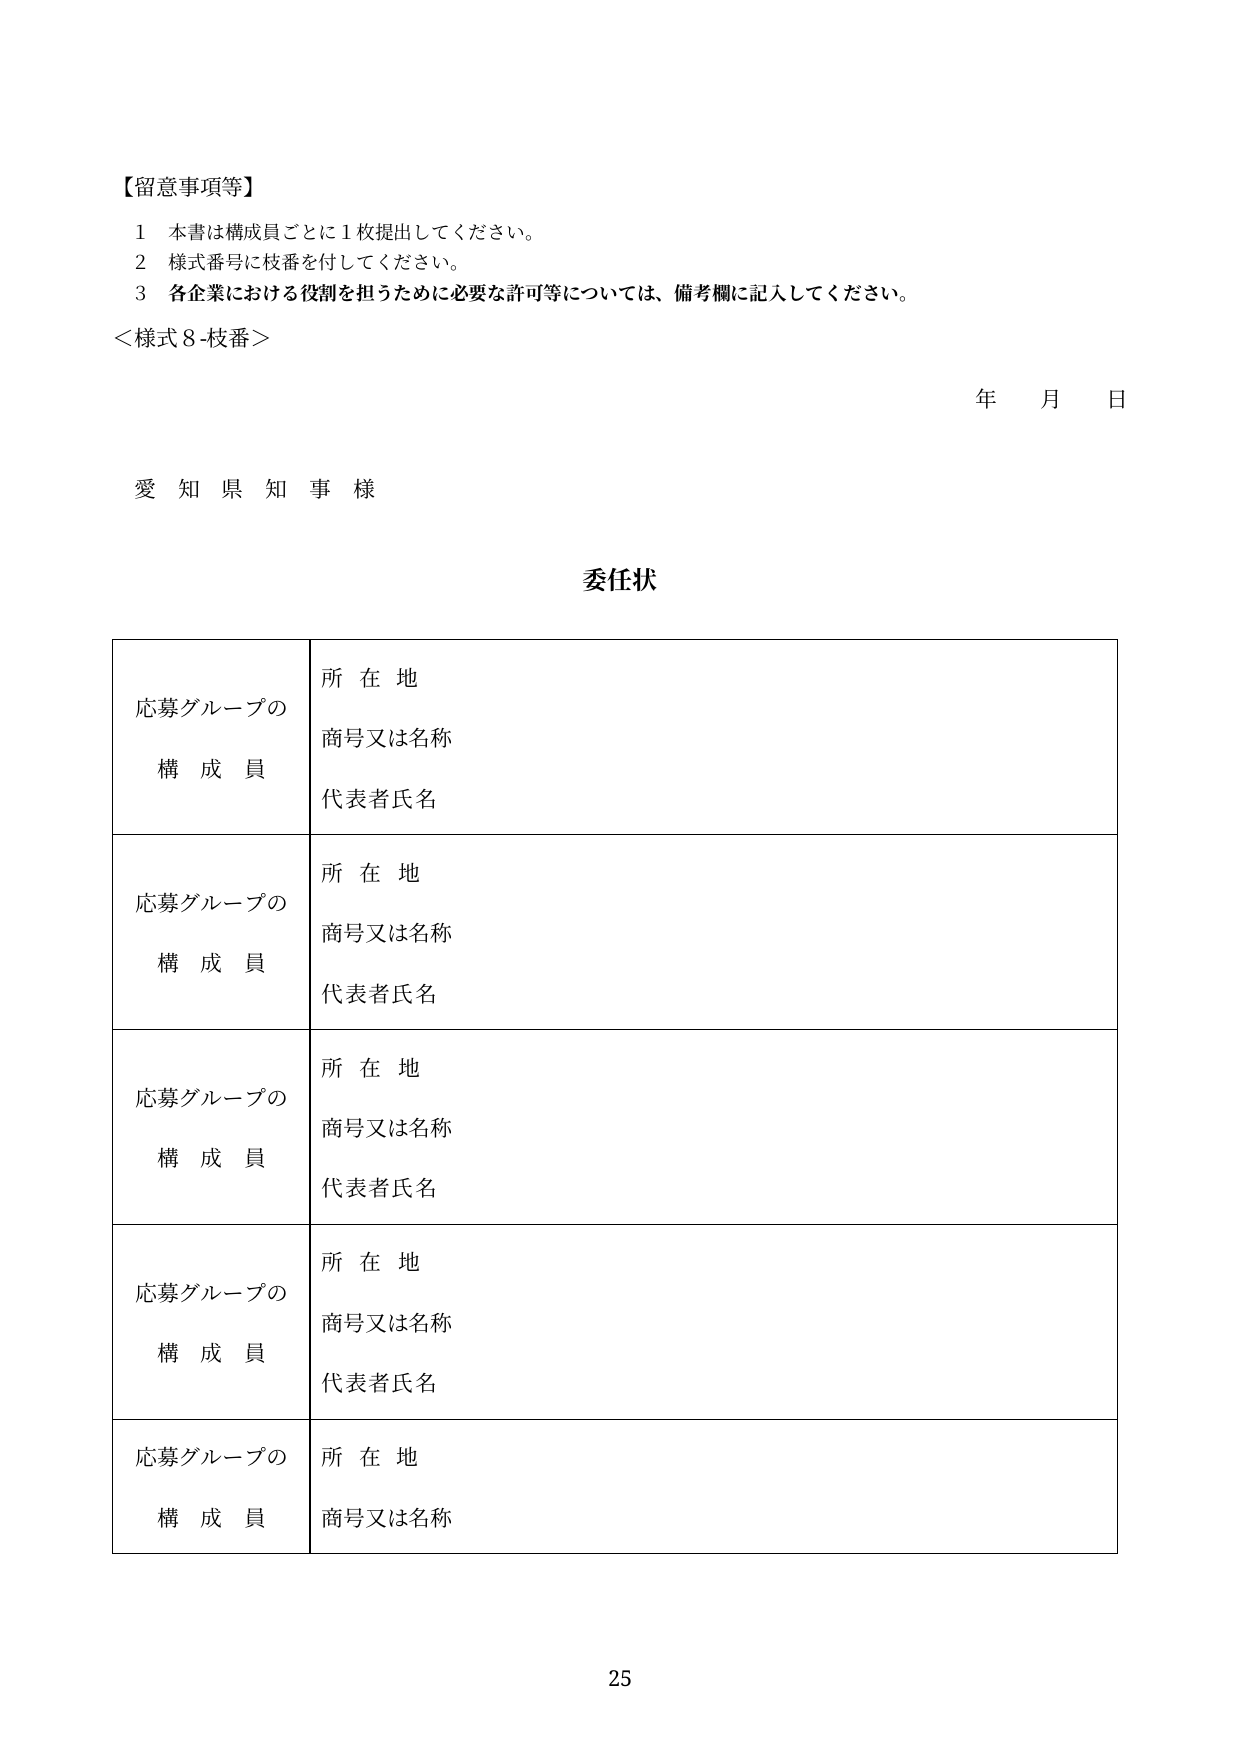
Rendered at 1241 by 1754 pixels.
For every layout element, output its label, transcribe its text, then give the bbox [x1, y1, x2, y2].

table_cell 所在地 商号又は名称 代表者氏名 [311, 1030, 1117, 1224]
text 委任状 [112, 549, 1128, 609]
text ＜様式８-枝番＞ [112, 307, 1128, 367]
text １ 本書は構成員ごとに１枚提出してください。 [112, 216, 1128, 247]
table_cell 所在地 商号又は名称 代表者氏名 [311, 835, 1117, 1029]
text ２ 様式番号に枝番を付してください。 [131, 247, 1128, 277]
table_cell 応募グループの 構成員 [113, 835, 309, 1029]
table_cell 応募グループの 構成員 [113, 1420, 309, 1553]
table_header 応募グループの 構成員 [113, 640, 309, 834]
text 年 月 日 [112, 367, 1128, 428]
text ３ 各企業における役割を担うために必要な許可等については、備考欄に記入してください。 [131, 277, 1128, 307]
table_cell 応募グループの 構成員 [113, 1225, 309, 1418]
text 【留意事項等】 [112, 156, 1128, 216]
table_cell 所在地 商号又は名称 代表者氏名 [311, 1225, 1117, 1418]
table_cell 応募グループの 構成員 [113, 1030, 309, 1224]
table_header 所在地 商号又は名称 代表者氏名 [311, 640, 1117, 834]
text 愛 知 県 知 事 様 [112, 458, 1128, 518]
table_cell 所在地 商号又は名称 代表者氏名 [311, 1420, 1117, 1553]
